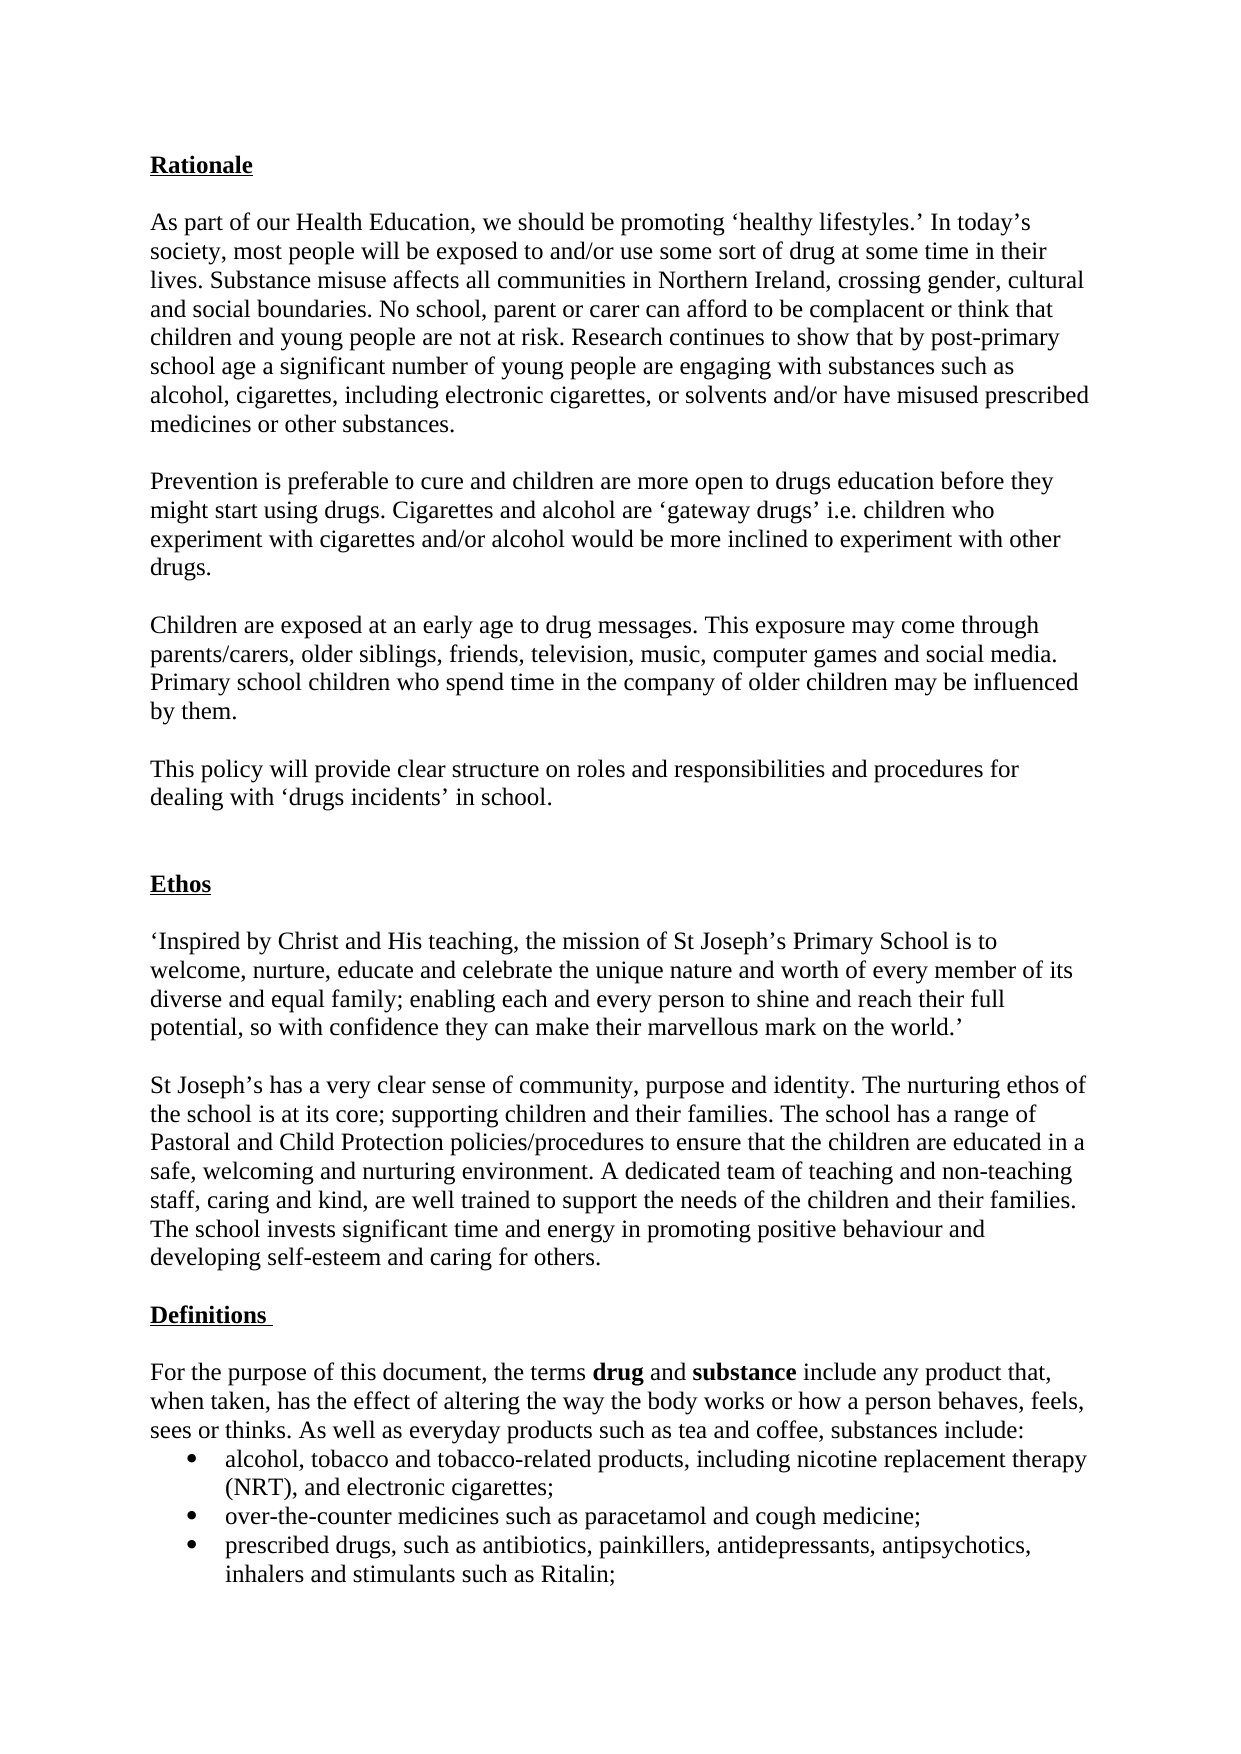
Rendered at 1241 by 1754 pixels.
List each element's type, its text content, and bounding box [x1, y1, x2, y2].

text Definitions [150, 1300, 1090, 1329]
text St Joseph’s has a very clear sense of community, purpose and identity. The nurturing ethos of the school is at its core; supporting children and their families. The school has a range of Pastoral and Child Protection policies/procedures to ensure that the children are educated in a safe, welcoming and nurturing environment. A dedicated team of teaching and non-teaching staff, caring and kind, are well trained to support the needs of the children and their families. The school invests significant time and energy in promoting positive behaviour and developing self-esteem and caring for others. [150, 1070, 1090, 1271]
text Ethos [150, 869, 1090, 897]
list over-the-counter medicines such as paracetamol and cough medicine; [187, 1501, 1090, 1530]
text Prevention is preferable to cure and children are more open to drugs education before they might start using drugs. Cigarettes and alcohol are ‘gateway drugs’ i.e. children who experiment with cigarettes and/or alcohol would be more inclined to experiment with other drugs. [150, 466, 1090, 581]
text This policy will provide clear structure on roles and responsibilities and procedures for dealing with ‘drugs incidents’ in school. [150, 754, 1090, 811]
text Rationale [150, 150, 1090, 179]
text Children are exposed at an early age to drug messages. This exposure may come through parents/carers, older siblings, friends, television, music, computer games and social media. Primary school children who spend time in the company of older children may be influenced by them. [150, 610, 1090, 725]
list alcohol, tobacco and tobacco-related products, including nicotine replacement therapy (NRT), and electronic cigarettes; [187, 1444, 1090, 1501]
list prescribed drugs, such as antibiotics, painkillers, antidepressants, antipsychotics, inhalers and stimulants such as Ritalin; [187, 1530, 1090, 1587]
text ‘Inspired by Christ and His teaching, the mission of St Joseph’s Primary School is to welcome, nurture, educate and celebrate the unique nature and worth of every member of its diverse and equal family; enabling each and every person to shine and reach their full potential, so with confidence they can make their marvellous mark on the world.’ [150, 926, 1090, 1041]
text As part of our Health Education, we should be promoting ‘healthy lifestyles.’ In today’s society, most people will be exposed to and/or use some sort of drug at some time in their lives. Substance misuse affects all communities in Northern Ireland, crossing gender, cultural and social boundaries. No school, parent or carer can afford to be complacent or think that children and young people are not at risk. Research continues to show that by post-primary school age a significant number of young people are engaging with substances such as alcohol, cigarettes, including electronic cigarettes, or solvents and/or have misused prescribed medicines or other substances. [150, 207, 1090, 437]
text For the purpose of this document, the terms drug and substance include any product that, when taken, has the effect of altering the way the body works or how a person behaves, feels, sees or thinks. As well as everyday products such as tea and coffee, substances include: [150, 1357, 1090, 1444]
